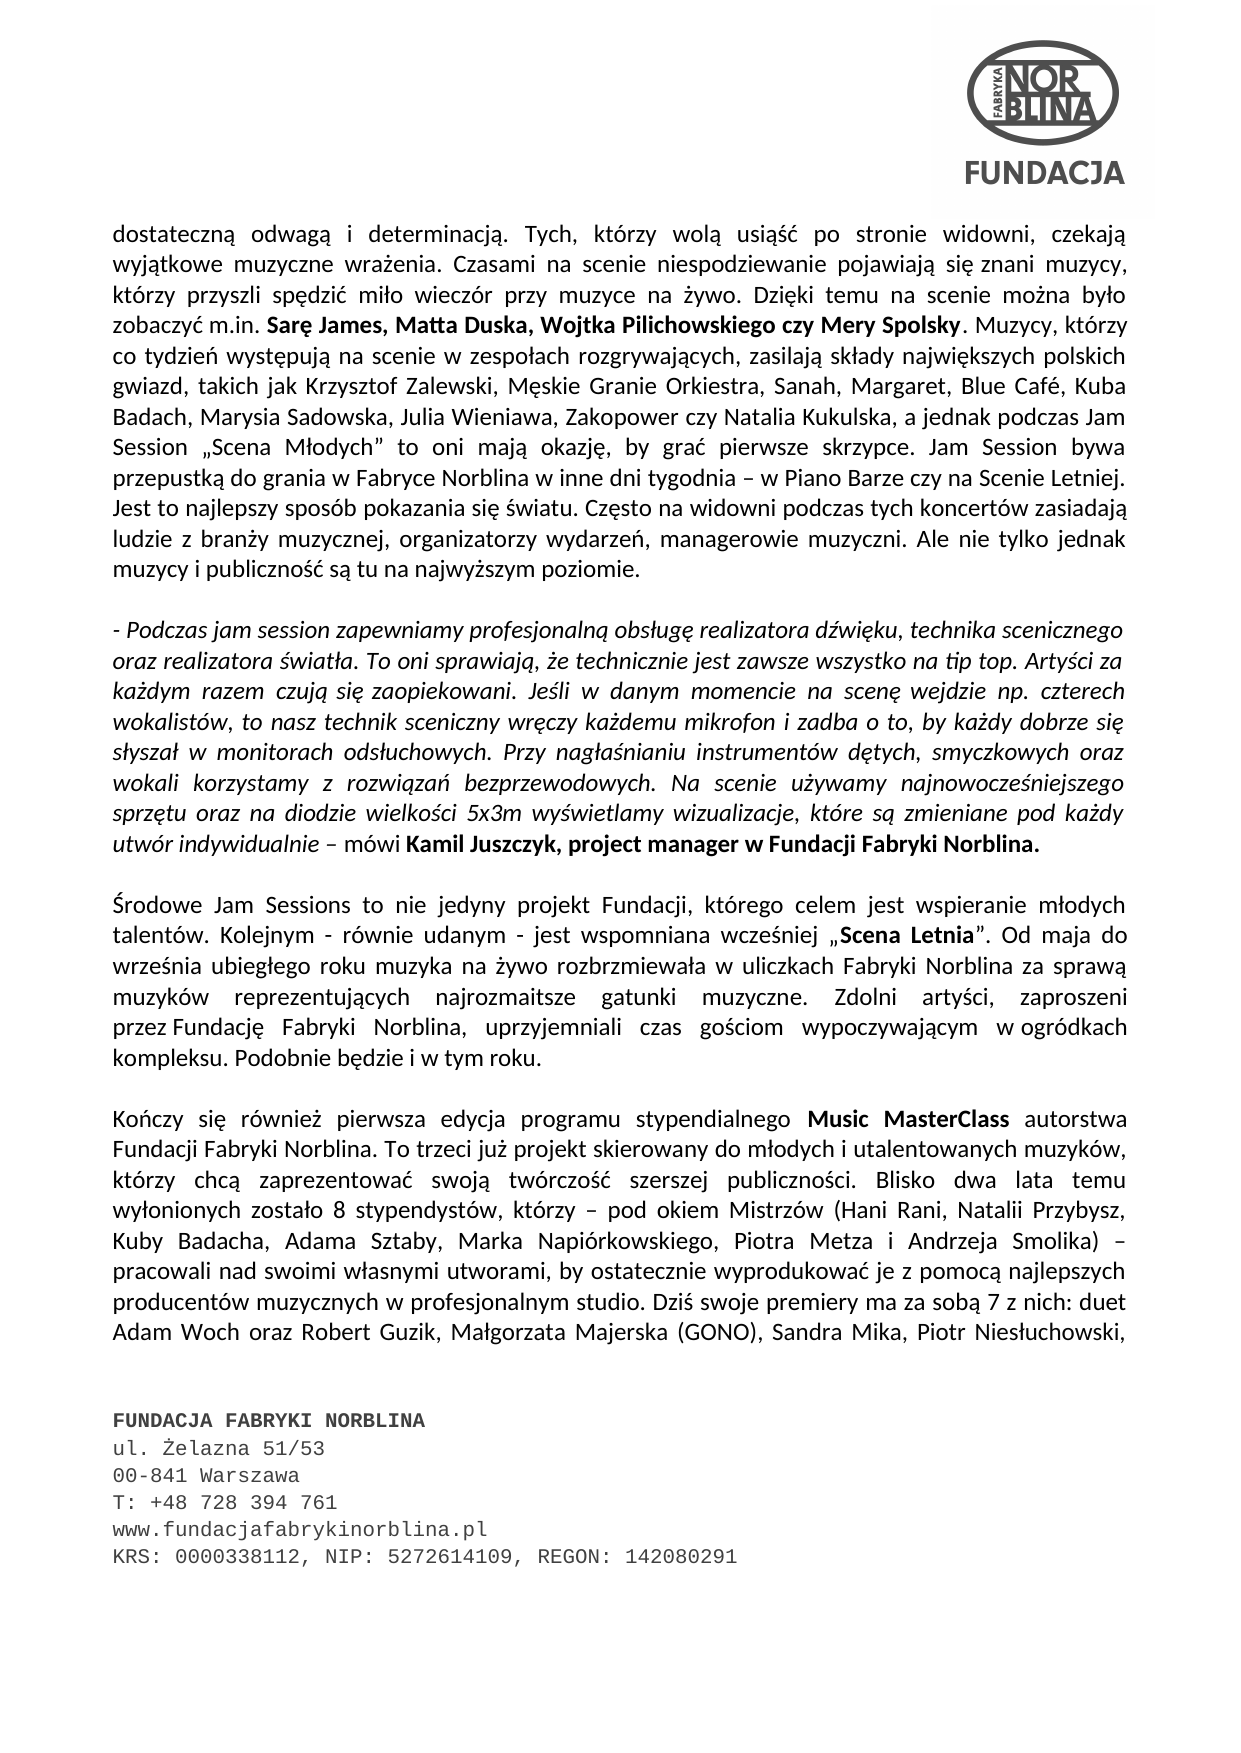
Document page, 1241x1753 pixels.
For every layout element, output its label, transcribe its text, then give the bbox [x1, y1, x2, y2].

text Środowe Jam Sessions to nie jedyny projekt Fundacji, którego celem jest wspieranie młodych talentów. Kolejnym - równie udanym - jest wspomniana wcześniej „Scena Letnia”. Od maja do września ubiegłego roku muzyka na żywo rozbrzmiewała w uliczkach Fabryki Norblina za sprawą muzyków reprezentujących najrozmaitsze gatunki muzyczne. Zdolni artyści, zaproszeni przez Fundację Fabryki Norblina, uprzyjemniali czas gościom wypoczywającym w ogródkach kompleksu. Podobnie będzie i w tym roku. [112, 889, 1128, 1072]
picture [931, 5, 1155, 219]
text - Podczas jam session zapewniamy profesjonalną obsługę realizatora dźwięku, technika scenicznego oraz realizatora światła. To oni sprawiają, że technicznie jest zawsze wszystko na tip top. Artyści za każdym razem czują się zaopiekowani. Jeśli w danym momencie na scenę wejdzie np. czterech wokalistów, to nasz technik sceniczny wręczy każdemu mikrofon i zadba o to, by każdy dobrze się słyszał w monitorach odsłuchowych. Przy nagłaśnianiu instrumentów dętych, smyczkowych oraz wokali korzystamy z rozwiązań bezprzewodowych. Na scenie używamy najnowocześniejszego sprzętu oraz na diodzie wielkości 5x3m wyświetlamy wizualizacje, które są zmieniane pod każdy utwór indywidualnie – mówi Kamil Juszczyk, project manager w Fundacji Fabryki Norblina. [112, 614, 1128, 859]
